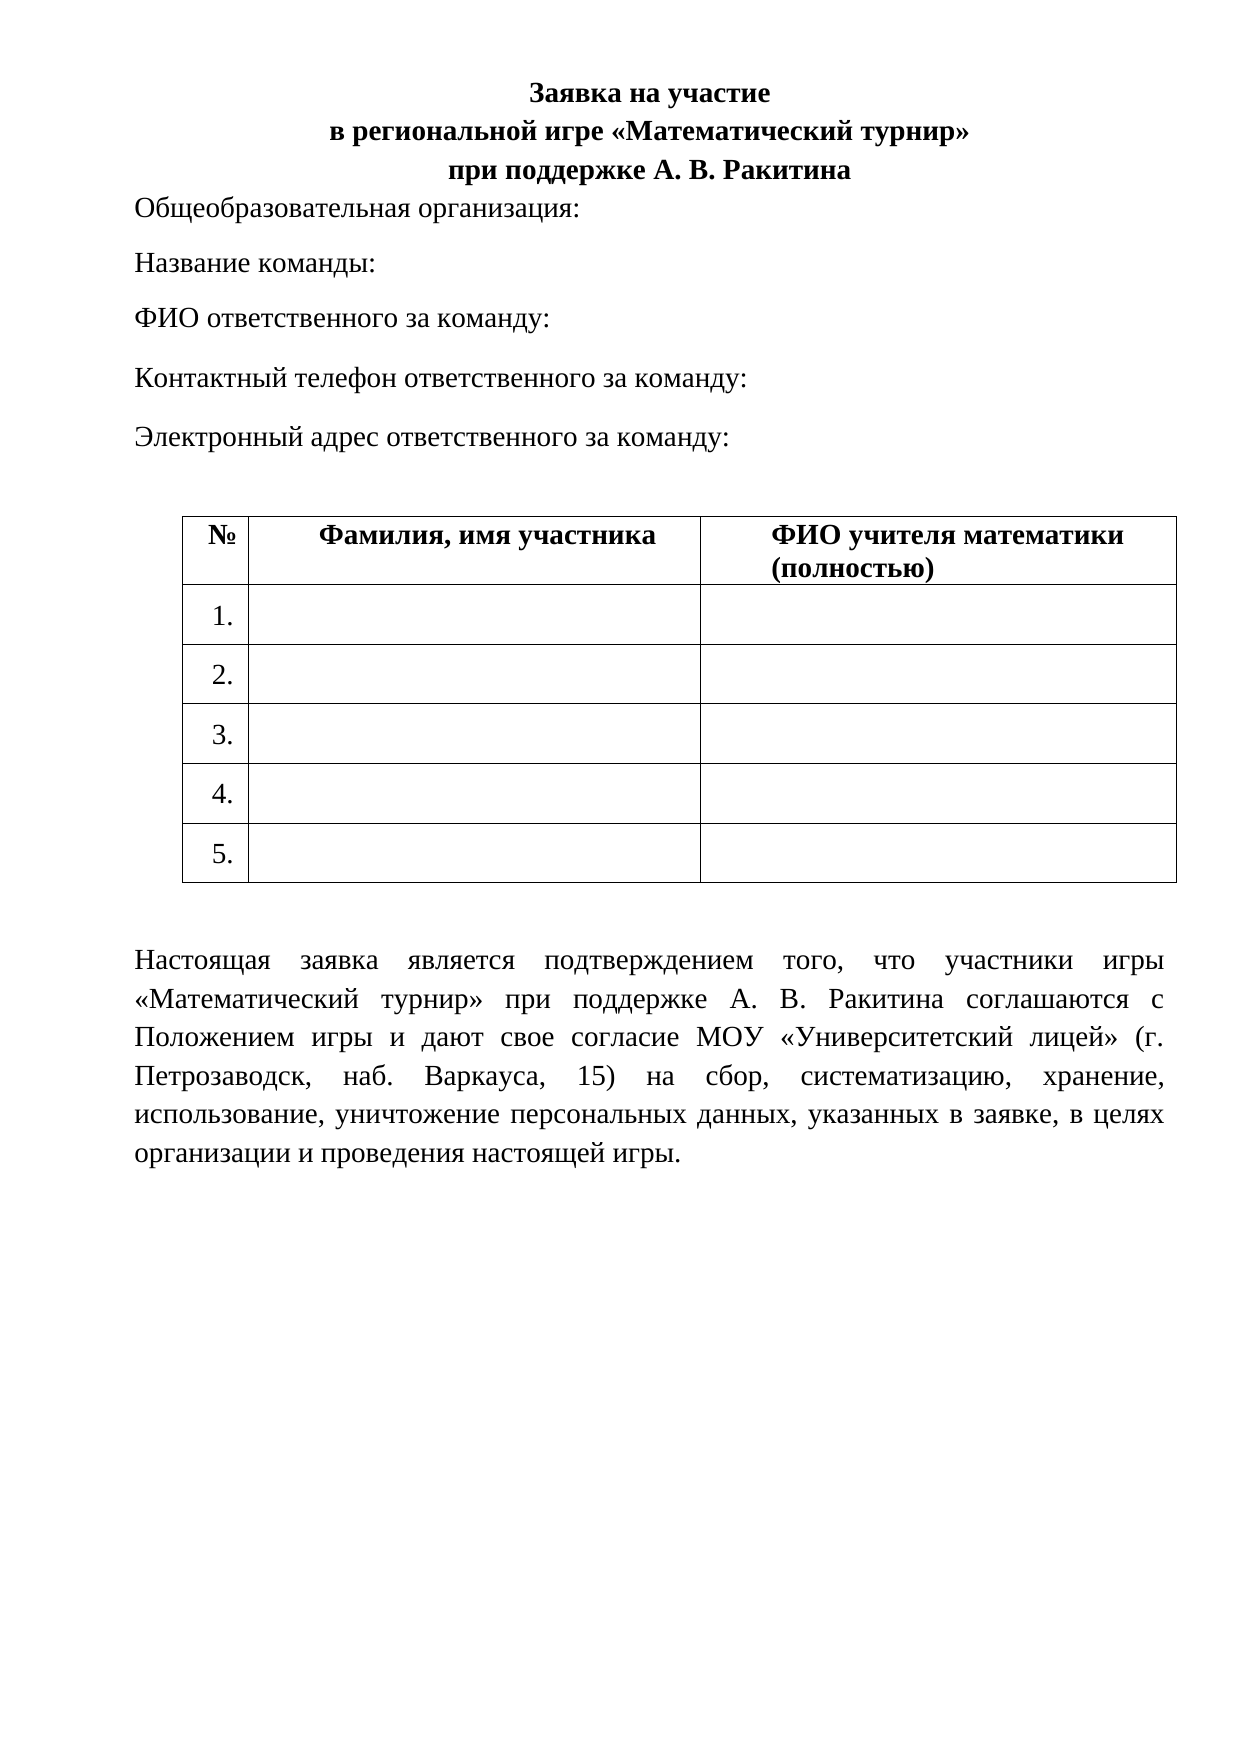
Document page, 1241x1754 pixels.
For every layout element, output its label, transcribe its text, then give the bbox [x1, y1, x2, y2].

table_header ФИО учителя математики (полностью) [701, 517, 1176, 584]
list при поддержке А. В. Ракитина [134, 152, 1165, 186]
table_cell 4. [183, 764, 248, 822]
table_cell [249, 585, 700, 644]
list в региональной игре «Математический турнир» [134, 113, 1165, 147]
table_cell [701, 704, 1176, 763]
table_cell 2. [183, 645, 248, 703]
table_header № [183, 517, 248, 584]
list Контактный телефон ответственного за команду: [134, 360, 1165, 393]
table_cell [249, 764, 700, 822]
table_cell [249, 824, 700, 882]
table_cell [701, 824, 1176, 882]
table_cell [701, 585, 1176, 644]
table_cell 5. [183, 824, 248, 882]
table_cell [701, 645, 1176, 703]
table_header Фамилия, имя участника [249, 517, 700, 584]
list ФИО ответственного за команду: [134, 301, 1165, 334]
list Заявка на участие [134, 75, 1165, 108]
table_cell 3. [183, 704, 248, 763]
list Общеобразовательная организация: [134, 191, 1165, 224]
list Электронный адрес ответственного за команду: [134, 419, 1165, 453]
list Название команды: [134, 246, 1165, 279]
table_cell [701, 764, 1176, 822]
table_cell [249, 645, 700, 703]
table_cell 1. [183, 585, 248, 644]
table_cell [249, 704, 700, 763]
text Настоящая заявка является подтверждением того, что участники игры «Математический турнир» при поддержке А. В. Ракитина соглашаются с Положением игры и дают свое согласие МОУ «Университетский лицей» (г. Петрозаводск, наб. Варкауса, 15) на сбор, систематизацию, хранение, использование, уничтожение персональных данных, указанных в заявке, в целях организации и проведения настоящей игры. [134, 942, 1165, 1169]
